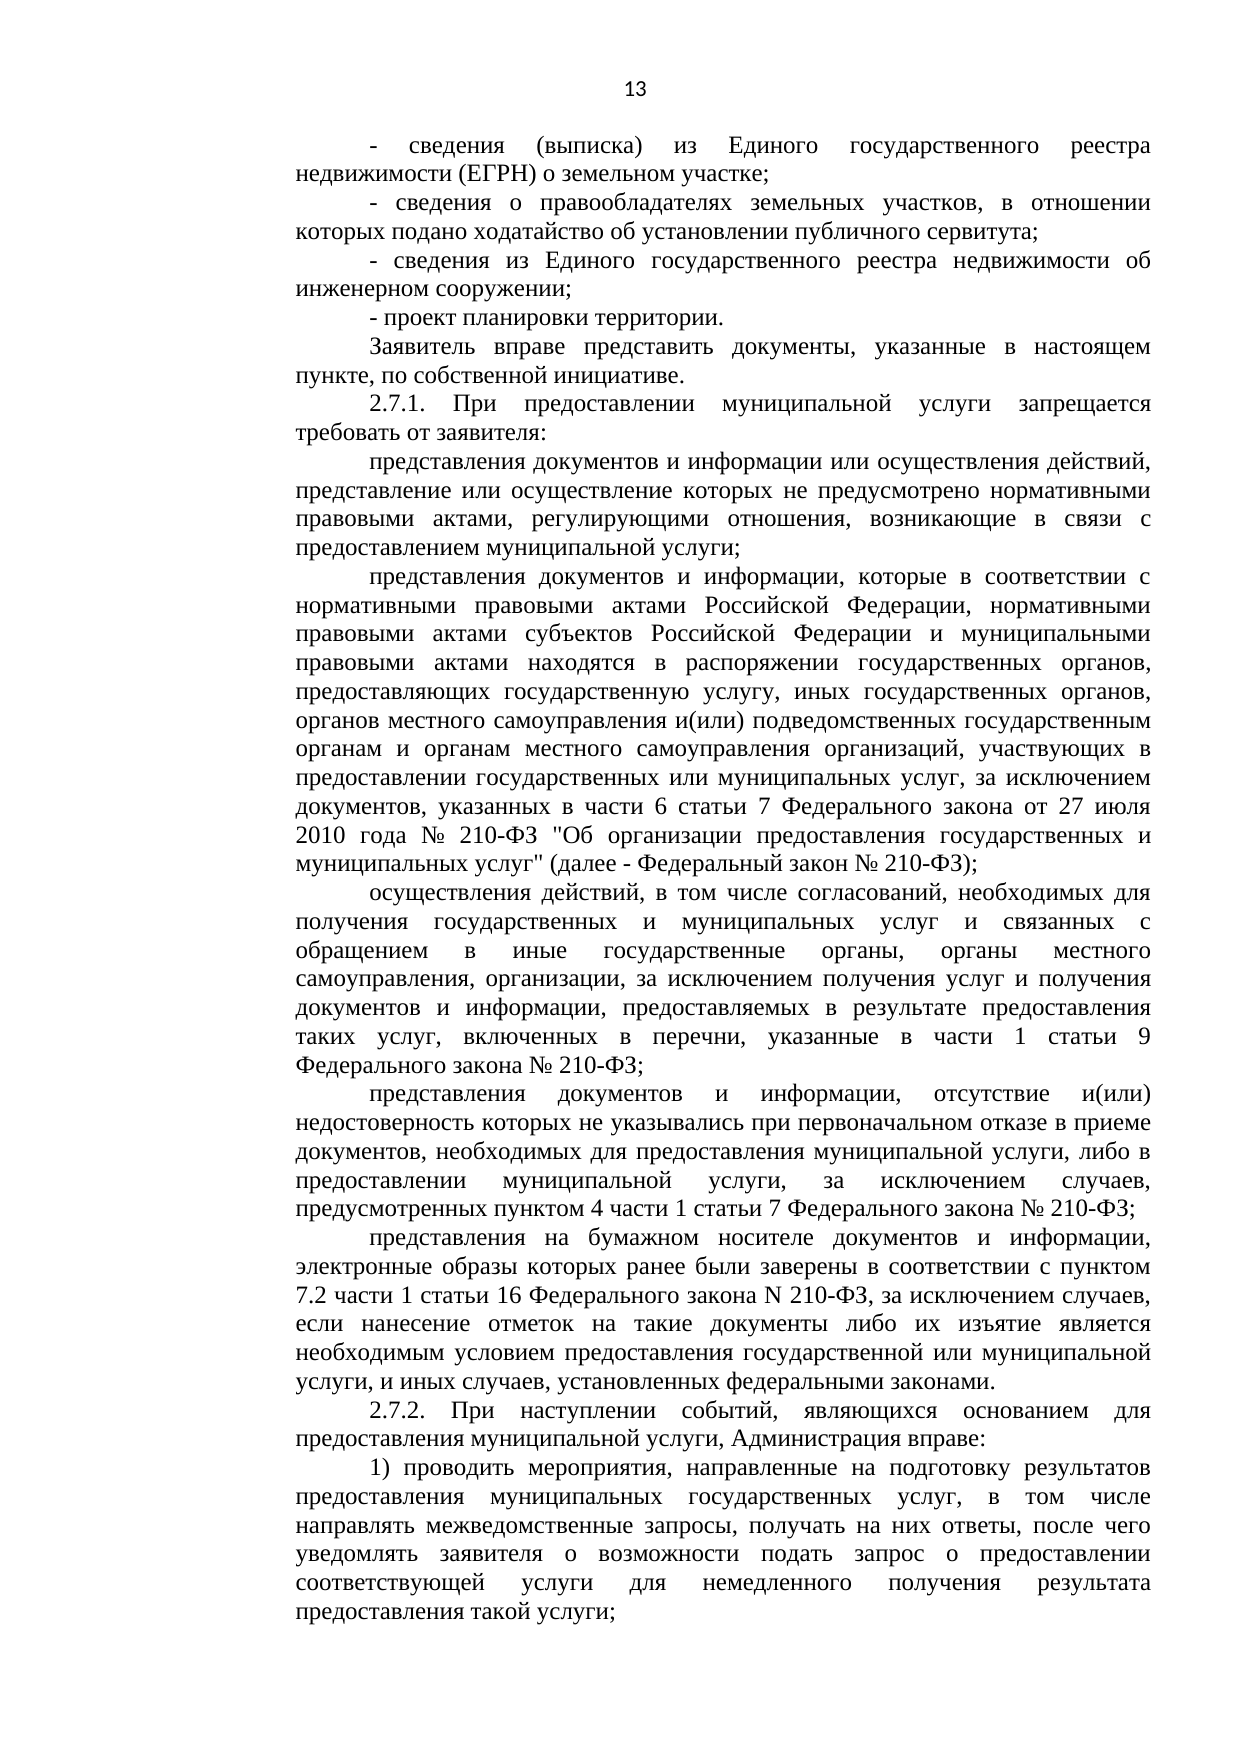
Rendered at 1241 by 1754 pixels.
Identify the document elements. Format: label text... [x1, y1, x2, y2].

text - сведения из Единого государственного реестра недвижимости об инженерном сооружении; [295, 245, 1152, 302]
text - сведения (выписка) из Единого государственного реестра недвижимости (ЕГРН) о земельном участке; [295, 130, 1152, 187]
text представления документов и информации или осуществления действий, представление или осуществление которых не предусмотрено нормативными правовыми актами, регулирующими отношения, возникающие в связи с предоставлением муниципальной услуги; [295, 446, 1152, 561]
text - сведения о правообладателях земельных участков, в отношении которых подано ходатайство об установлении публичного сервитута; [295, 187, 1152, 245]
text осуществления действий, в том числе согласований, необходимых для получения государственных и муниципальных услуг и связанных с обращением в иные государственные органы, органы местного самоуправления, организации, за исключением получения услуг и получения документов и информации, предоставляемых в результате предоставления таких услуг, включенных в перечни, указанные в части 1 статьи 9 Федерального закона № 210-ФЗ; [295, 877, 1152, 1078]
text 2.7.2. При наступлении событий, являющихся основанием для предоставления муниципальной услуги, Администрация вправе: [295, 1395, 1152, 1452]
text представления документов и информации, которые в соответствии с нормативными правовыми актами Российской Федерации, нормативными правовыми актами субъектов Российской Федерации и муниципальными правовыми актами находятся в распоряжении государственных органов, предоставляющих государственную услугу, иных государственных органов, органов местного самоуправления и(или) подведомственных государственным органам и органам местного самоуправления организаций, участвующих в предоставлении государственных или муниципальных услуг, за исключением документов, указанных в части 6 статьи 7 Федерального закона от 27 июля 2010 года № 210-ФЗ "Об организации предоставления государственных и муниципальных услуг" (далее - Федеральный закон № 210-ФЗ); [295, 561, 1152, 877]
text представления на бумажном носителе документов и информации, электронные образы которых ранее были заверены в соответствии с пунктом 7.2 части 1 статьи 16 Федерального закона N 210-ФЗ, за исключением случаев, если нанесение отметок на такие документы либо их изъятие является необходимым условием предоставления государственной или муниципальной услуги, и иных случаев, установленных федеральными законами. [295, 1222, 1152, 1395]
text представления документов и информации, отсутствие и(или) недостоверность которых не указывались при первоначальном отказе в приеме документов, необходимых для предоставления муниципальной услуги, либо в предоставлении муниципальной услуги, за исключением случаев, предусмотренных пунктом 4 части 1 статьи 7 Федерального закона № 210-ФЗ; [295, 1078, 1152, 1222]
text 1) проводить мероприятия, направленные на подготовку результатов предоставления муниципальных государственных услуг, в том числе направлять межведомственные запросы, получать на них ответы, после чего уведомлять заявителя о возможности подать запрос о предоставлении соответствующей услуги для немедленного получения результата предоставления такой услуги; [295, 1452, 1152, 1625]
text Заявитель вправе представить документы, указанные в настоящем пункте, по собственной инициативе. [295, 331, 1152, 388]
text 2.7.1. При предоставлении муниципальной услуги запрещается требовать от заявителя: [295, 388, 1152, 446]
text - проект планировки территории. [295, 302, 1152, 331]
